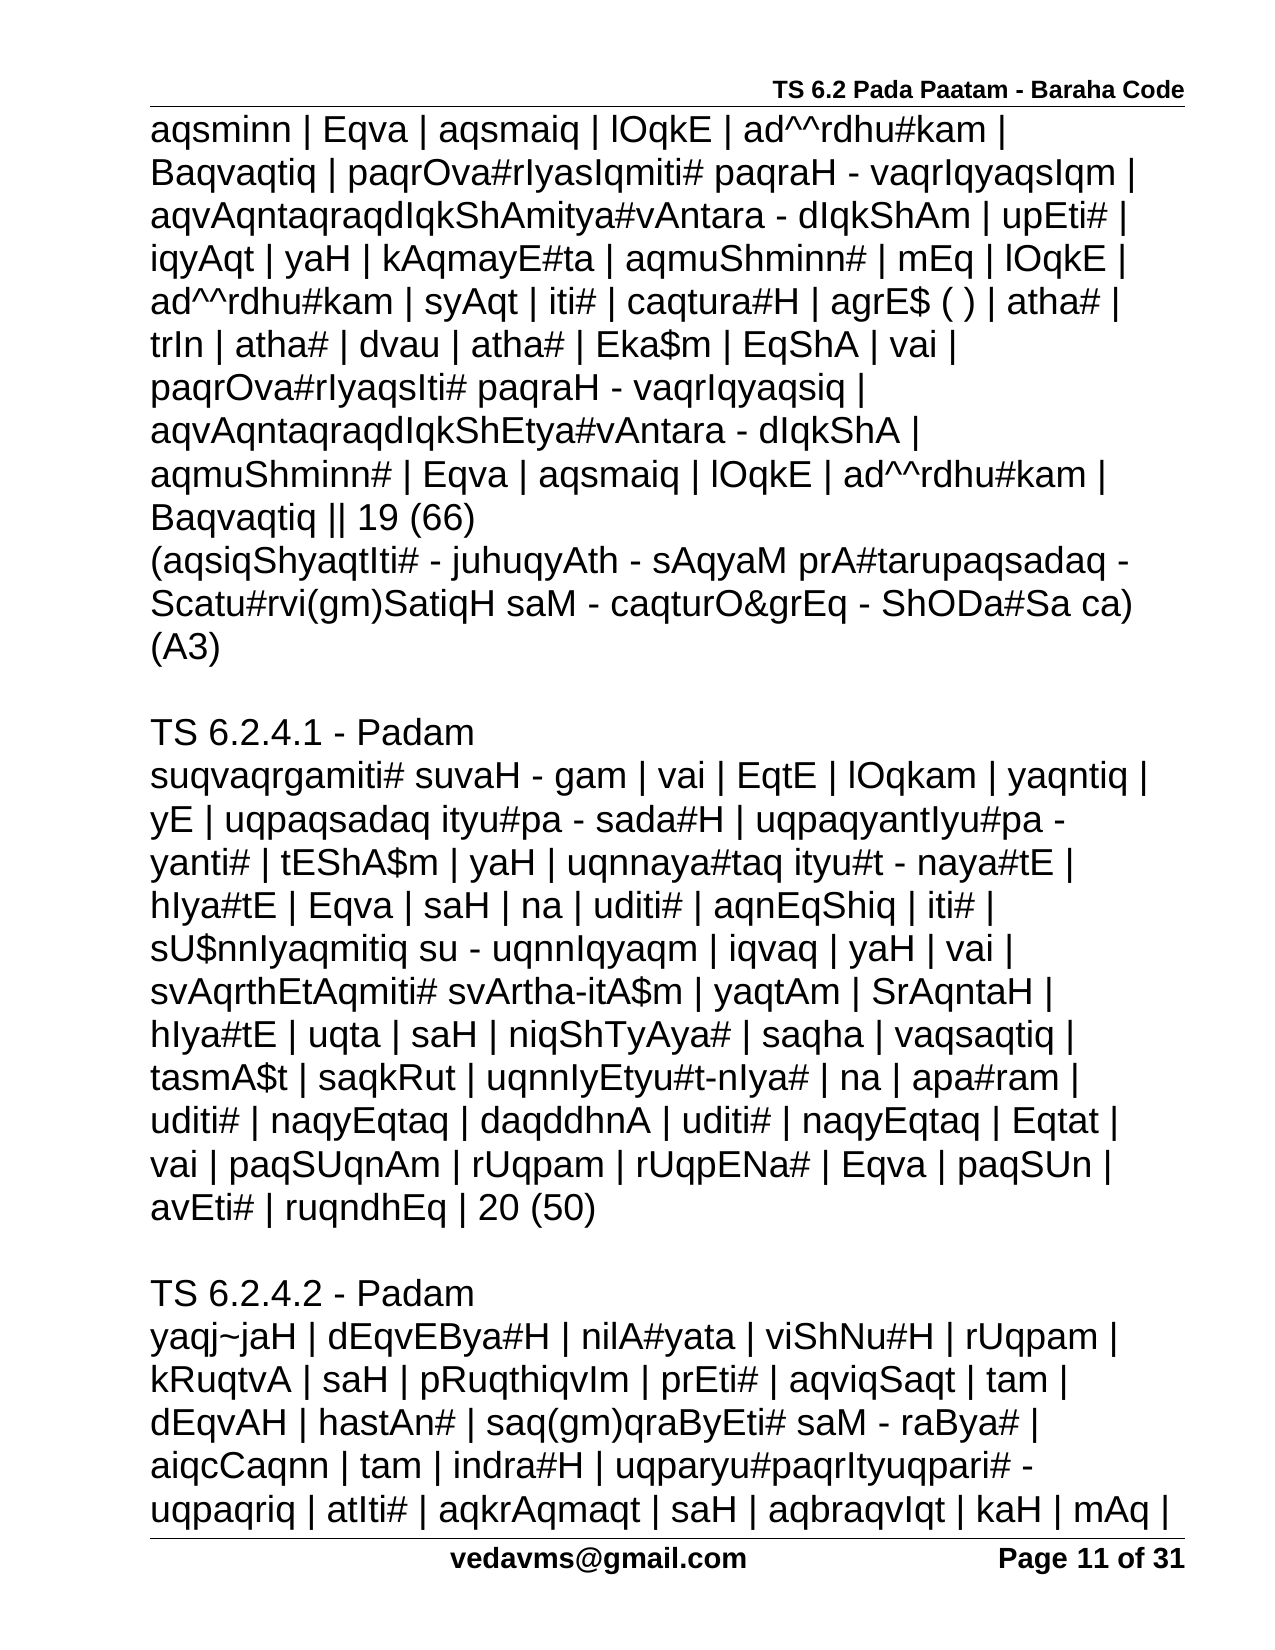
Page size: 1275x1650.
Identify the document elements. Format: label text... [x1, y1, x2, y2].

text TS 6.2.4.1 - Padam [150, 711, 1185, 754]
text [150, 107, 1185, 538]
text (aqsiqShyaqtIti# - juhuqyAth - sAqyaM prA#tarupaqsadaq - Scatu#rvi(gm)SatiqH saM - caqturO&grEq - ShODa#Sa ca) (A3) [150, 538, 1185, 667]
text suqvaqrgamiti# suvaH - gam | vai | EqtE | lOqkam | yaqntiq | yE | uqpaqsadaq ityu#pa - sada#H | uqpaqyantIyu#pa - yanti# | tEShA$m | yaH | uqnnaya#taq ityu#t - naya#tE | hIya#tE | Eqva | saH | na | uditi# | aqnEqShiq | iti# | sU$nnIyaqmitiq su - uqnnIqyaqm | iqvaq | yaH | vai | svAqrthEtAqmiti# svArtha-itA$m | yaqtAm | SrAqntaH | hIya#tE | uqta | saH | niqShTyAya# | saqha | vaqsaqtiq | tasmA$t | saqkRut | uqnnIyEtyu#t-nIya# | na | apa#ram | uditi# | naqyEqtaq | daqddhnA | uditi# | naqyEqtaq | Eqtat | vai | paqSUqnAm | rUqpam | rUqpENa# | Eqva | paqSUn | avEti# | ruqndhEq | 20 (50) [150, 754, 1185, 1228]
text TS 6.2.4.2 - Padam [150, 1271, 1185, 1314]
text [150, 1314, 1185, 1530]
